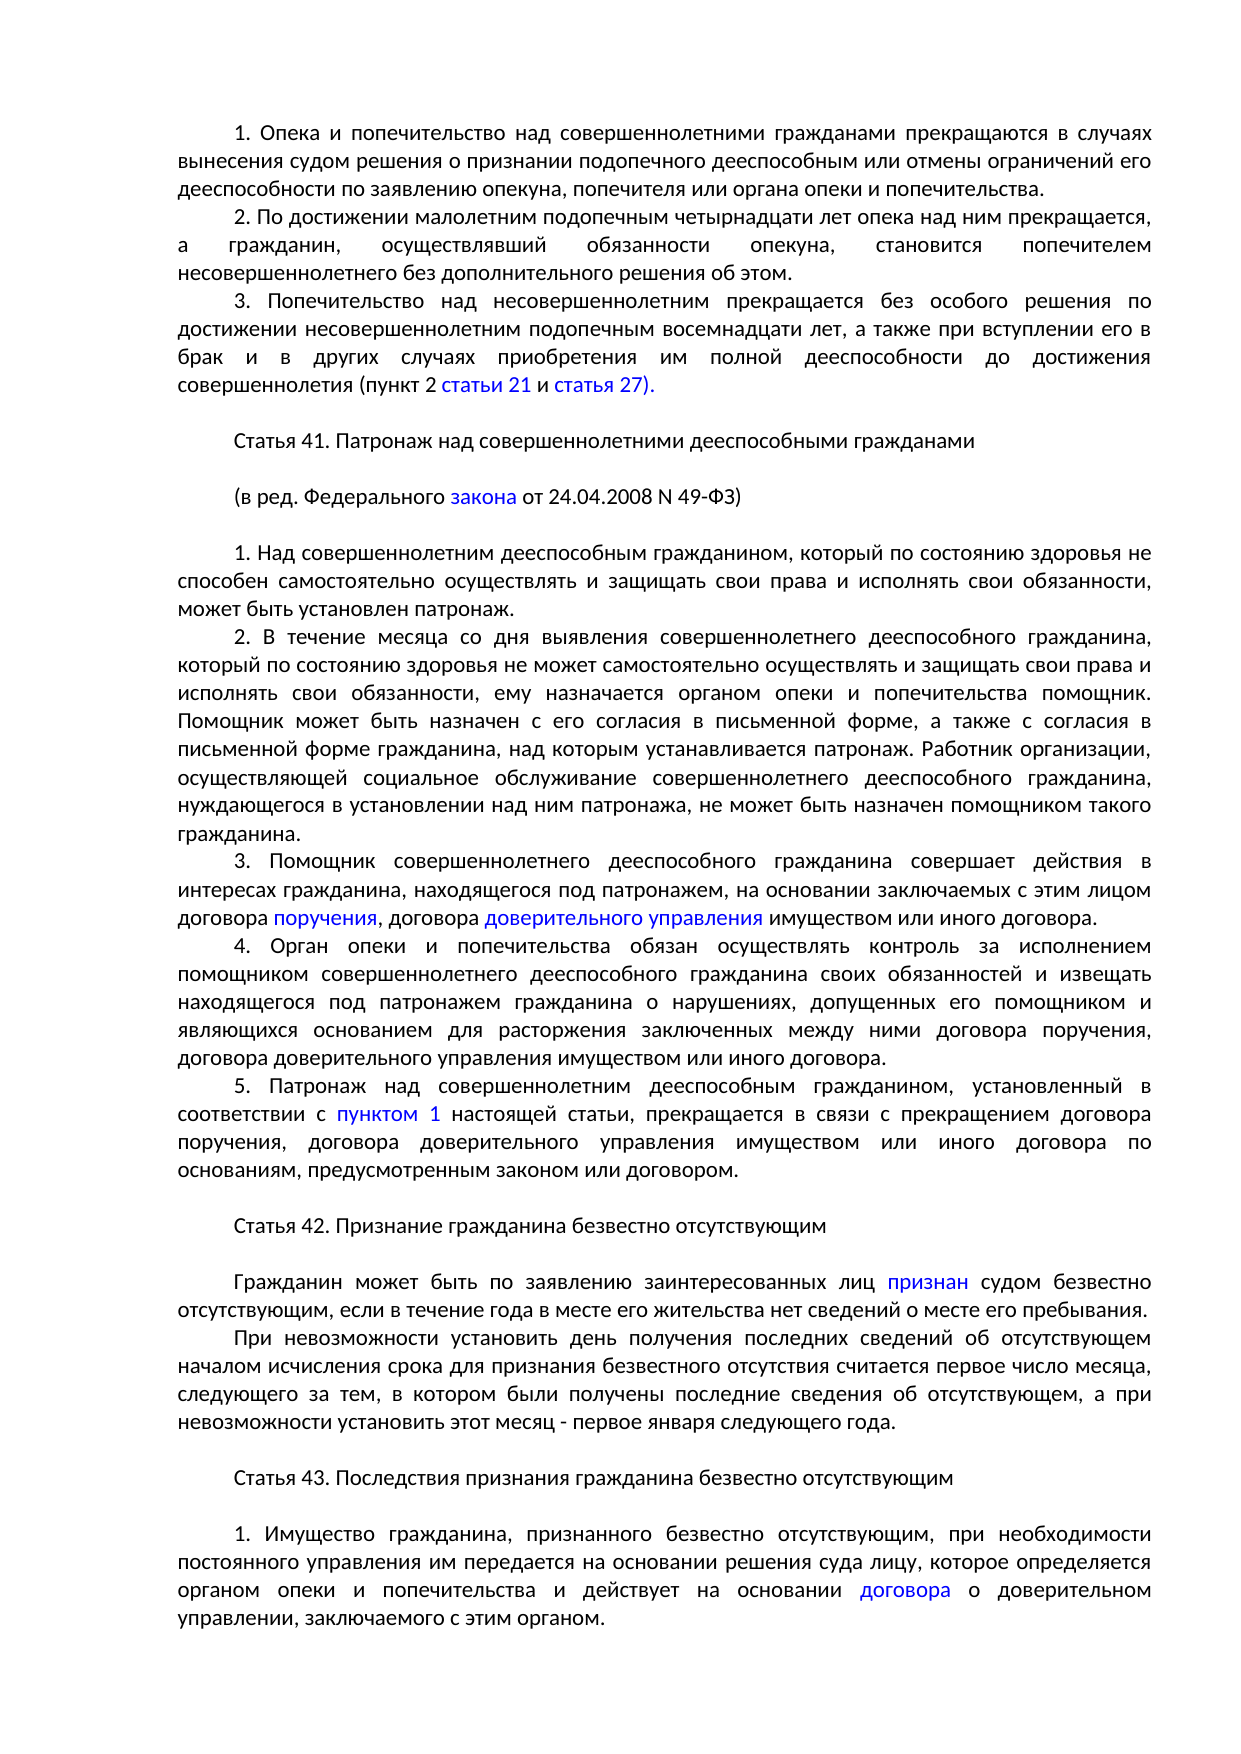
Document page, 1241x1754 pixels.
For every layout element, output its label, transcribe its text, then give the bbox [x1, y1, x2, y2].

text 1. Имущество гражданина, признанного безвестно отсутствующим, при необходимости постоянного управления им передается на основании решения суда лицу, которое определяется органом опеки и попечительства и действует на основании договора о доверительном управлении, заключаемого с этим органом. [177, 1519, 1152, 1631]
text 4. Орган опеки и попечительства обязан осуществлять контроль за исполнением помощником совершеннолетнего дееспособного гражданина своих обязанностей и извещать находящегося под патронажем гражданина о нарушениях, допущенных его помощником и являющихся основанием для расторжения заключенных между ними договора поручения, договора доверительного управления имуществом или иного договора. [177, 931, 1152, 1071]
text 5. Патронаж над совершеннолетним дееспособным гражданином, установленный в соответствии с пунктом 1 настоящей статьи, прекращается в связи с прекращением договора поручения, договора доверительного управления имуществом или иного договора по основаниям, предусмотренным законом или договором. [177, 1071, 1152, 1183]
text Гражданин может быть по заявлению заинтересованных лиц признан судом безвестно отсутствующим, если в течение года в месте его жительства нет сведений о месте его пребывания. [177, 1267, 1152, 1323]
text 2. В течение месяца со дня выявления совершеннолетнего дееспособного гражданина, который по состоянию здоровья не может самостоятельно осуществлять и защищать свои права и исполнять свои обязанности, ему назначается органом опеки и попечительства помощник. Помощник может быть назначен с его согласия в письменной форме, а также с согласия в письменной форме гражданина, над которым устанавливается патронаж. Работник организации, осуществляющей социальное обслуживание совершеннолетнего дееспособного гражданина, нуждающегося в установлении над ним патронажа, не может быть назначен помощником такого гражданина. [177, 622, 1152, 847]
text 3. Попечительство над несовершеннолетним прекращается без особого решения по достижении несовершеннолетним подопечным восемнадцати лет, а также при вступлении его в брак и в других случаях приобретения им полной дееспособности до достижения совершеннолетия (пункт 2 статьи 21 и статья 27). [177, 286, 1152, 398]
text 1. Опека и попечительство над совершеннолетними гражданами прекращаются в случаях вынесения судом решения о признании подопечного дееспособным или отмены ограничений его дееспособности по заявлению опекуна, попечителя или органа опеки и попечительства. [177, 118, 1152, 202]
text 3. Помощник совершеннолетнего дееспособного гражданина совершает действия в интересах гражданина, находящегося под патронажем, на основании заключаемых с этим лицом договора поручения, договора доверительного управления имуществом или иного договора. [177, 847, 1152, 931]
text 1. Над совершеннолетним дееспособным гражданином, который по состоянию здоровья не способен самостоятельно осуществлять и защищать свои права и исполнять свои обязанности, может быть установлен патронаж. [177, 538, 1152, 622]
text Статья 41. Патронаж над совершеннолетними дееспособными гражданами [177, 426, 1152, 454]
text (в ред. Федерального закона от 24.04.2008 N 49-ФЗ) [177, 482, 1152, 510]
text При невозможности установить день получения последних сведений об отсутствующем началом исчисления срока для признания безвестного отсутствия считается первое число месяца, следующего за тем, в котором были получены последние сведения об отсутствующем, а при невозможности установить этот месяц - первое января следующего года. [177, 1323, 1152, 1435]
text 2. По достижении малолетним подопечным четырнадцати лет опека над ним прекращается, а гражданин, осуществлявший обязанности опекуна, становится попечителем несовершеннолетнего без дополнительного решения об этом. [177, 202, 1152, 286]
text Статья 42. Признание гражданина безвестно отсутствующим [177, 1211, 1152, 1239]
text Статья 43. Последствия признания гражданина безвестно отсутствующим [177, 1463, 1152, 1491]
